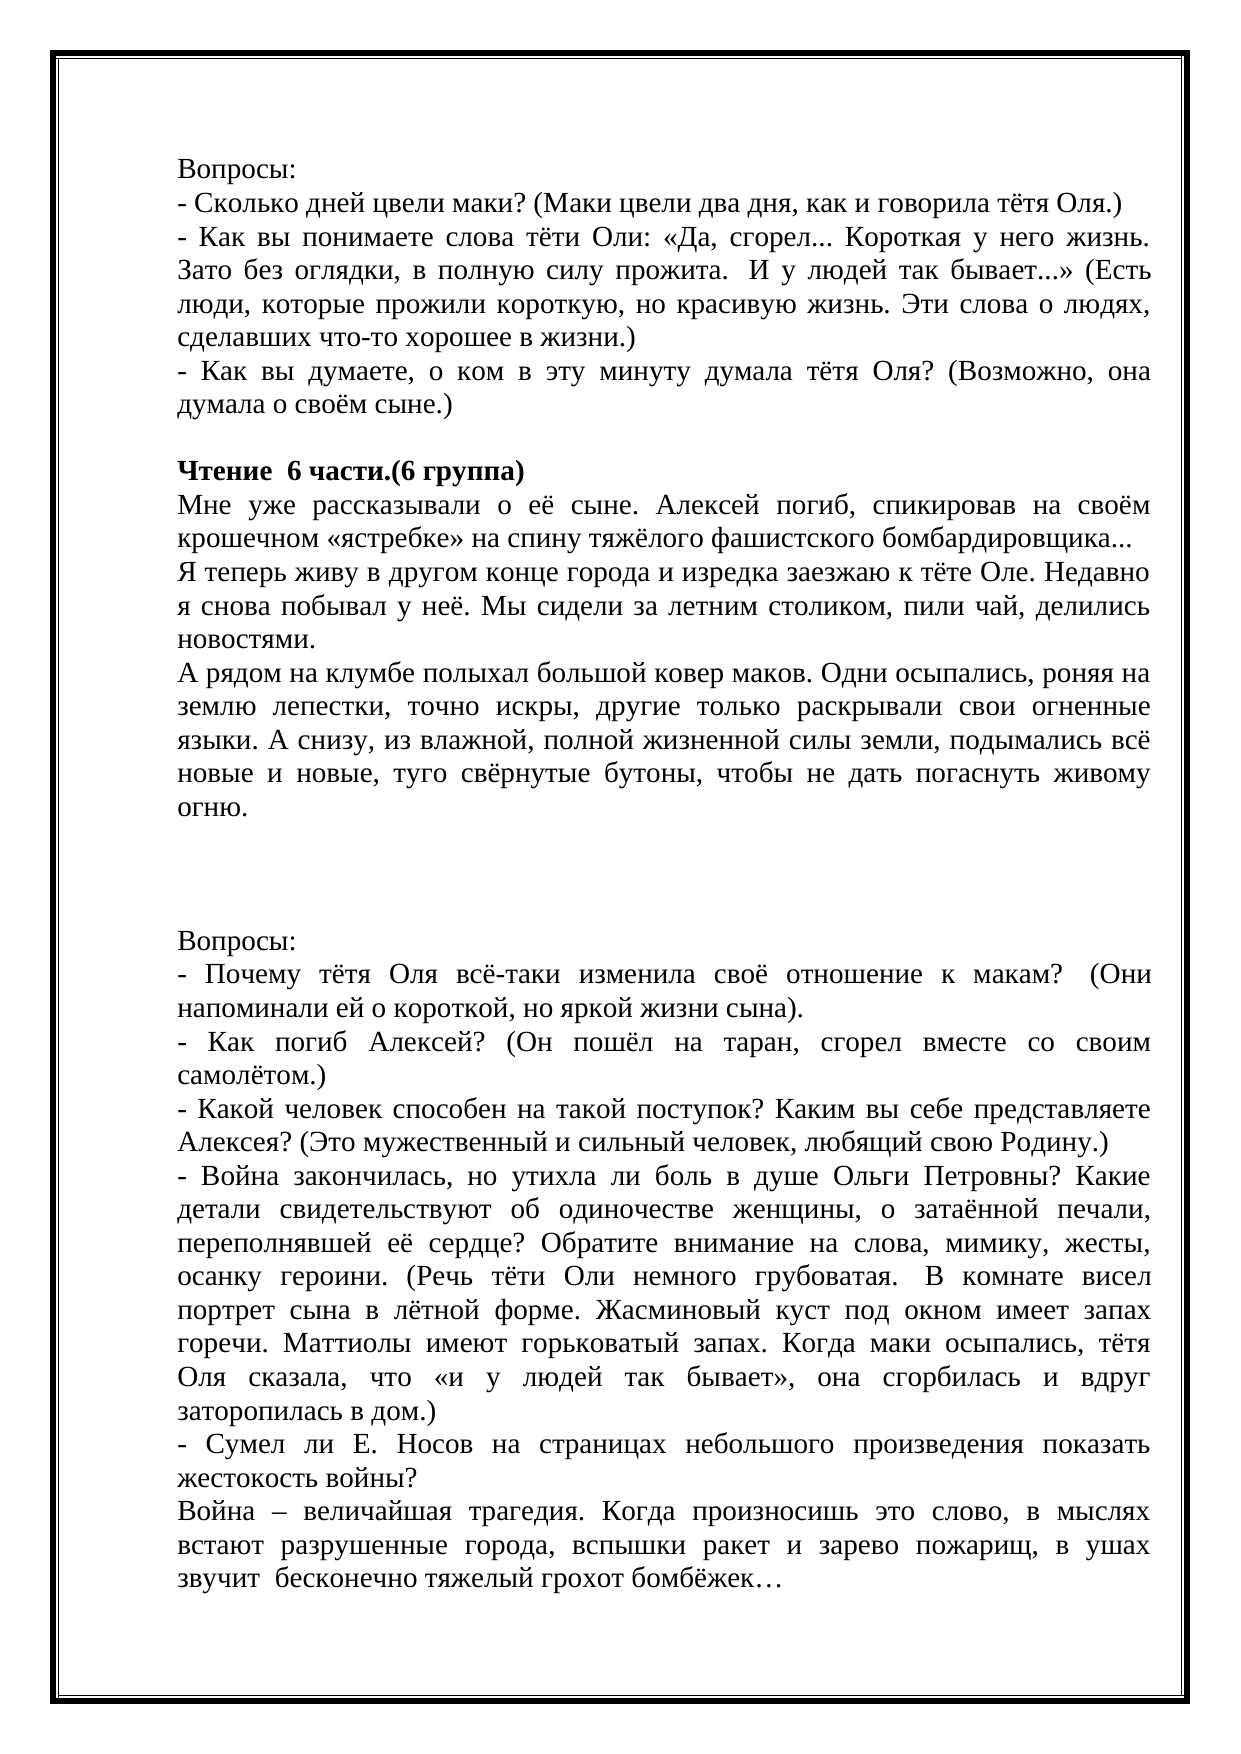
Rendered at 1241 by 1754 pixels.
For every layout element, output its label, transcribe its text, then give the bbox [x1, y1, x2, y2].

text Чтение 6 части.(6 группа) [177, 453, 1152, 487]
text А рядом на клумбе полыхал большой ковер маков. Одни осыпались, роняя на землю лепестки, точно искры, другие только раскрывали свои огненные языки. А снизу, из влажной, полной жизненной силы земли, подымались всё новые и новые, туго свёрнутые бутоны, чтобы не дать погаснуть живому огню. [177, 655, 1152, 822]
text Вопросы: [177, 152, 1152, 185]
text - Как погиб Алексей? (Он пошёл на таран, сгорел вместе со своим самолётом.) [177, 1024, 1152, 1091]
text Мне уже рассказывали о её сыне. Алексей погиб, спикировав на своём крошечном «ястребке» на спину тяжёлого фашистского бомбардировщика... [177, 487, 1152, 554]
text - Какой человек способен на такой поступок? Каким вы себе представляете Алексея? (Это мужественный и сильный человек, любящий свою Родину.) [177, 1091, 1152, 1158]
text - Сумел ли Е. Носов на страницах небольшого произведения показать жестокость войны? [177, 1426, 1152, 1493]
text - Сколько дней цвели маки? (Маки цвели два дня, как и говорила тётя Оля.) [177, 185, 1152, 219]
text - Как вы понимаете слова тёти Оли: «Да, сгорел... Короткая у него жизнь. Зато без оглядки, в полную силу прожита. И у людей так бывает...» (Есть люди, которые прожили короткую, но красивую жизнь. Эти слова о людях, сделавших что-то хорошее в жизни.) [177, 219, 1152, 353]
text - Почему тётя Оля всё-таки изменила своё отношение к макам? (Они напоминали ей о короткой, но яркой жизни сына). [177, 957, 1152, 1024]
text - Как вы думаете, о ком в эту минуту думала тётя Оля? (Возможно, она думала о своём сыне.) [177, 353, 1152, 420]
text Вопросы: [177, 923, 1152, 957]
text - Война закончилась, но утихла ли боль в душе Ольги Петровны? Какие детали свидетельствуют об одиночестве женщины, о затаённой печали, переполнявшей её сердце? Обратите внимание на слова, мимику, жесты, осанку героини. (Речь тёти Оли немного грубоватая. В комнате висел портрет сына в лётной форме. Жасминовый куст под окном имеет запах горечи. Маттиолы имеют горьковатый запах. Когда маки осыпались, тётя Оля сказала, что «и у людей так бывает», она сгорбилась и вдруг заторопилась в дом.) [177, 1158, 1152, 1426]
text Я теперь живу в другом конце города и изредка заезжаю к тёте Оле. Недавно я снова побывал у неё. Мы сидели за летним столиком, пили чай, делились новостями. [177, 554, 1152, 655]
text Война – величайшая трагедия. Когда произносишь это слово, в мыслях встают разрушенные города, вспышки ракет и зарево пожарищ, в ушах звучит бесконечно тяжелый грохот бомбёжек… [177, 1493, 1152, 1594]
